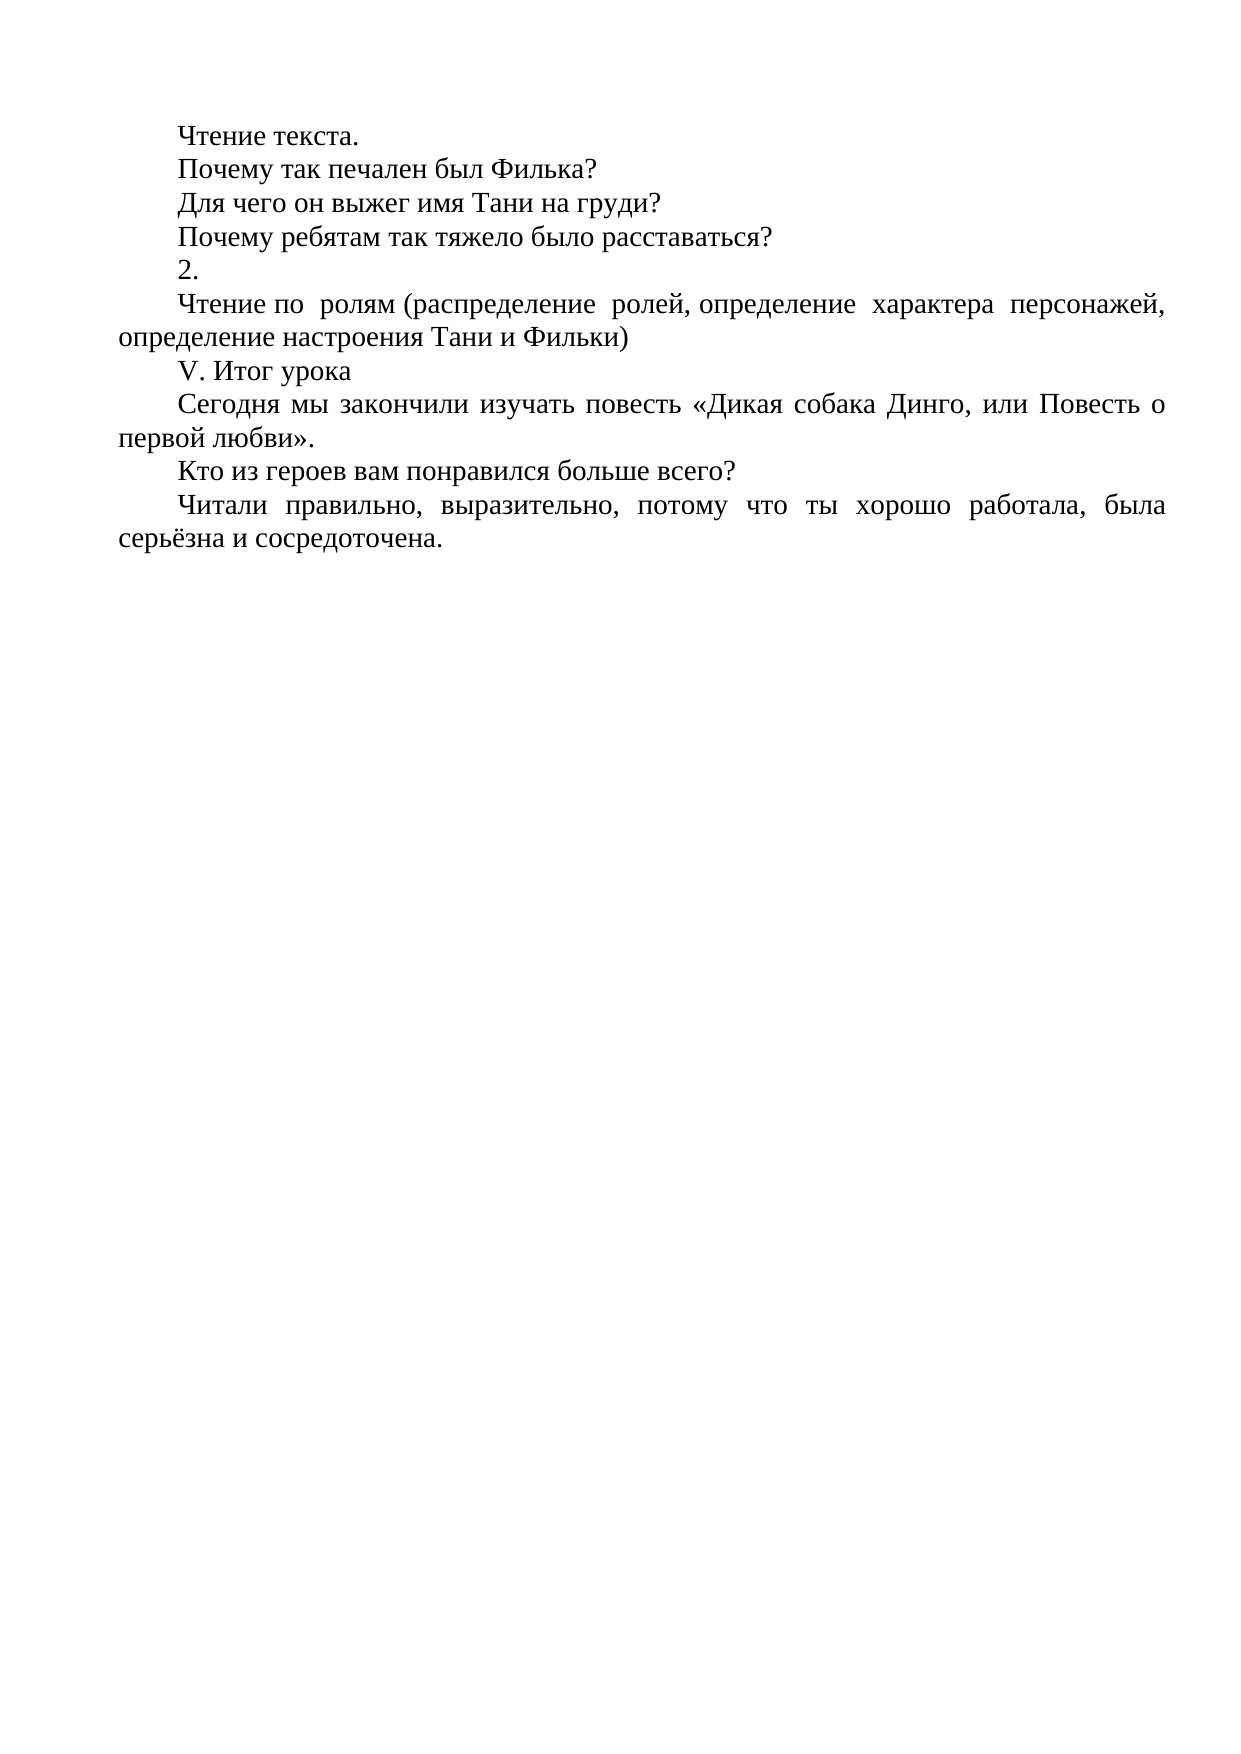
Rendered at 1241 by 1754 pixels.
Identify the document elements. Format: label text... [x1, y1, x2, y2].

text Почему ребятам так тяжело было расставаться? [118, 219, 1167, 252]
text Чтение текста. [118, 118, 1167, 152]
text Почему так печален был Филька? [118, 152, 1167, 185]
text Сегодня мы закончили изучать повесть «Дикая собака Динго, или Повесть о первой любви». [118, 386, 1167, 453]
text Читали правильно, выразительно, потому что ты хорошо работала, была серьёзна и сосредоточена. [118, 487, 1167, 554]
text 2. [118, 252, 1167, 286]
text V. Итог урока [118, 353, 1167, 386]
text Для чего он выжег имя Тани на груди? [118, 185, 1167, 219]
text Чтение по ролям (распределение ролей, определение характера персонажей, определение настроения Тани и Фильки) [118, 286, 1167, 353]
text Кто из героев вам понравился больше всего? [118, 453, 1167, 487]
